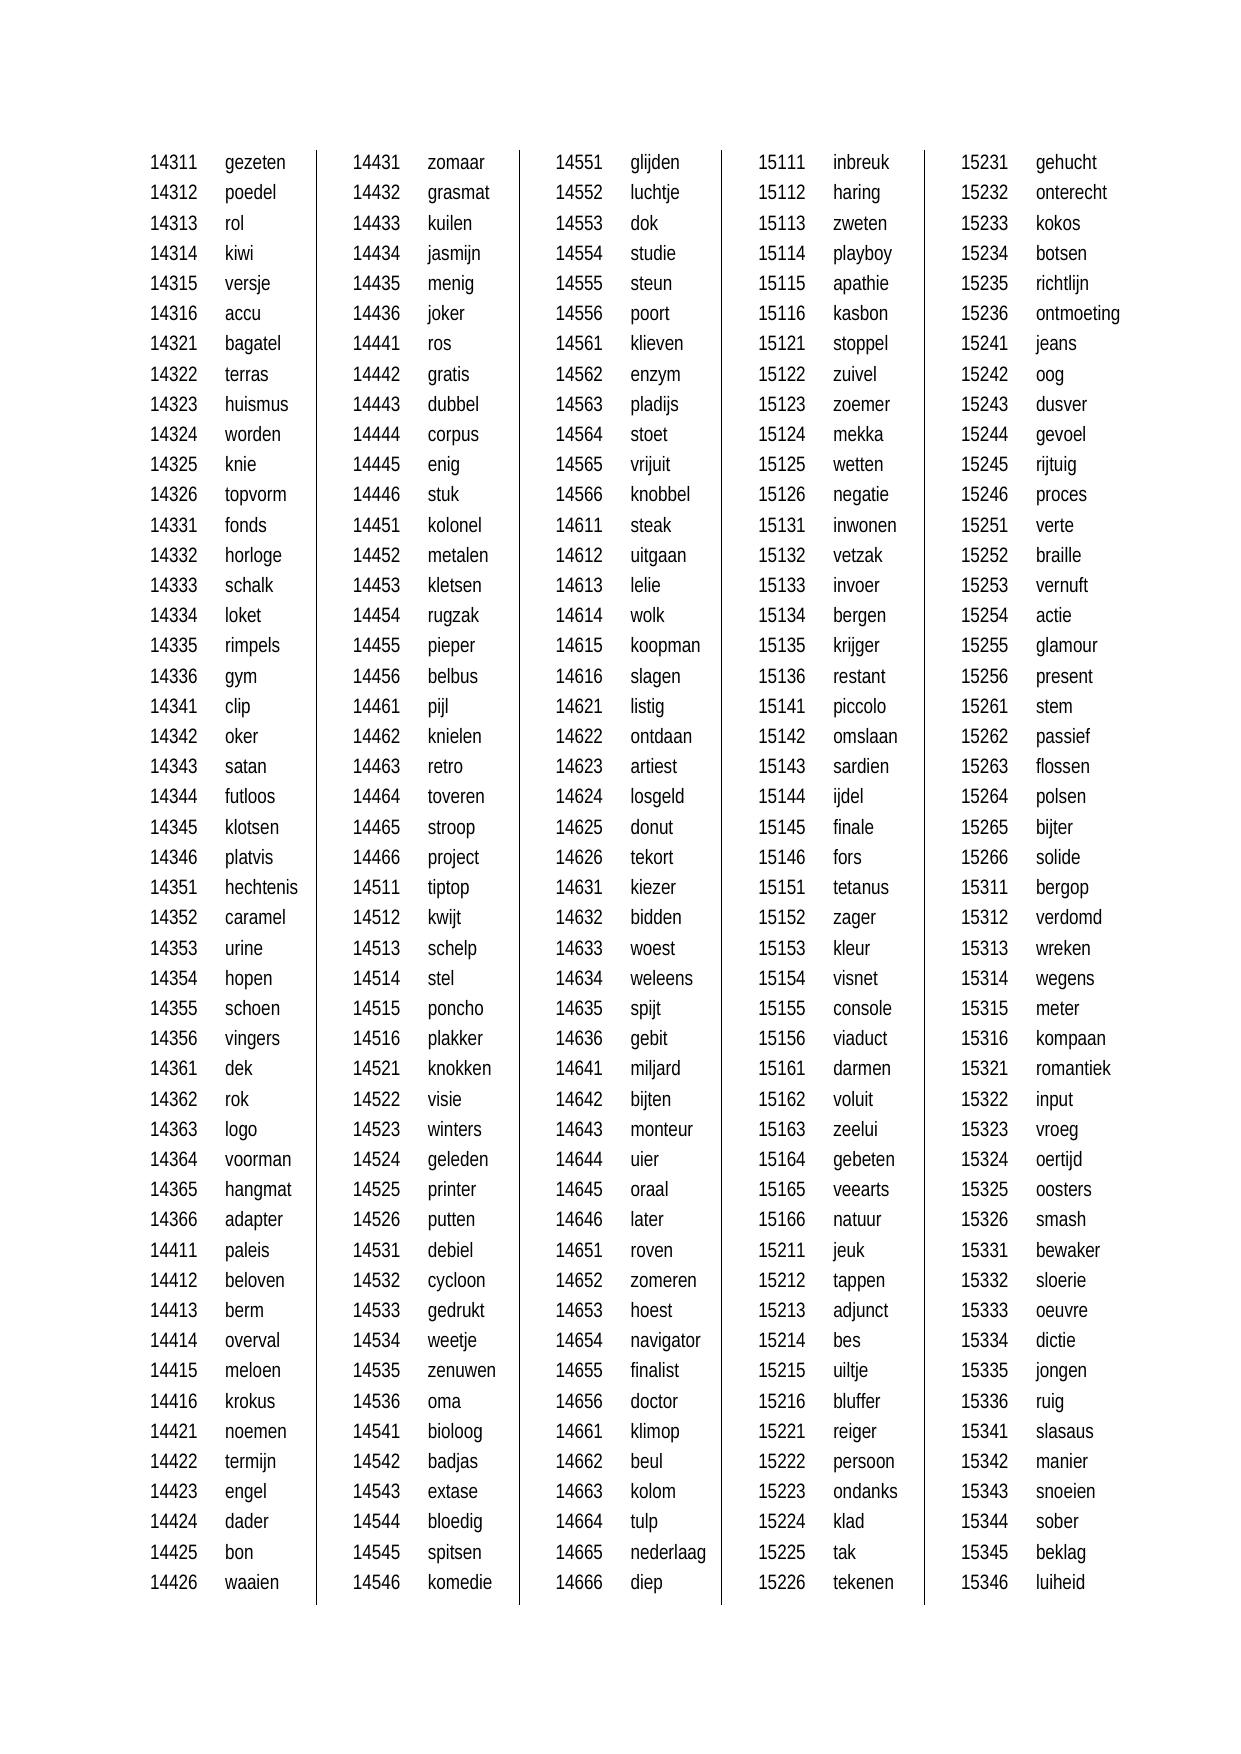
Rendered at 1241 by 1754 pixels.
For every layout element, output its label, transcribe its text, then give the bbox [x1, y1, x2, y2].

table_cell artiest [627, 754, 721, 784]
table_cell bon [222, 1540, 316, 1570]
table_cell 15122 [755, 361, 830, 392]
table_cell 14434 [350, 241, 424, 271]
table_cell 14435 [350, 271, 424, 301]
table_cell vrijuit [627, 452, 721, 482]
table_cell kwijt [425, 905, 519, 935]
table_cell 14513 [350, 935, 424, 966]
table_cell 14335 [147, 633, 222, 663]
table_cell stoet [627, 422, 721, 452]
table_cell gebeten [830, 1147, 924, 1177]
table_cell omslaan [830, 724, 924, 754]
table_cell knobbel [627, 482, 721, 512]
table_cell negatie [830, 482, 924, 512]
table_cell verdomd [1033, 905, 1140, 935]
table_cell 14521 [350, 1056, 424, 1086]
table_cell weetje [425, 1328, 519, 1358]
table_cell wegens [1033, 966, 1140, 996]
table_cell wolk [627, 603, 721, 633]
table_cell 15343 [958, 1479, 1033, 1509]
table_cell project [425, 845, 519, 875]
table_cell 14342 [147, 724, 222, 754]
table_cell 15225 [755, 1540, 830, 1570]
table_cell poort [627, 301, 721, 331]
table_cell 14532 [350, 1268, 424, 1298]
table_cell 14632 [552, 905, 627, 935]
table_cell badjas [425, 1449, 519, 1479]
table_cell horloge [222, 543, 316, 573]
table_cell 15226 [755, 1570, 830, 1600]
table_cell 15232 [958, 180, 1033, 210]
table_cell zomaar [425, 150, 519, 180]
table_cell 14522 [350, 1086, 424, 1117]
table_cell woest [627, 935, 721, 966]
table_cell 14546 [350, 1570, 424, 1600]
table_cell oog [1033, 361, 1140, 392]
table_cell 15134 [755, 603, 830, 633]
table_cell 15316 [958, 1026, 1033, 1056]
table_cell 15264 [958, 784, 1033, 814]
table_cell 14323 [147, 392, 222, 422]
table_cell 15255 [958, 633, 1033, 663]
table_cell ontdaan [627, 724, 721, 754]
table_cell 15136 [755, 664, 830, 694]
table_cell schalk [222, 573, 316, 603]
table_cell actie [1033, 603, 1140, 633]
table_cell 14611 [552, 513, 627, 543]
table_cell vingers [222, 1026, 316, 1056]
table_cell 14663 [552, 1479, 627, 1509]
table_cell 14325 [147, 452, 222, 482]
table_cell kolom [627, 1479, 721, 1509]
table_cell kompaan [1033, 1026, 1140, 1056]
table_cell zuivel [830, 361, 924, 392]
table_cell adapter [222, 1207, 316, 1237]
table_cell 14635 [552, 996, 627, 1026]
table_cell dusver [1033, 392, 1140, 422]
table_cell 14556 [552, 301, 627, 331]
table_cell 15325 [958, 1177, 1033, 1207]
table_cell 14535 [350, 1358, 424, 1388]
table_cell 15145 [755, 815, 830, 845]
table_cell 14531 [350, 1238, 424, 1268]
table_cell inbreuk [830, 150, 924, 180]
table_cell 14664 [552, 1509, 627, 1539]
table_cell 14562 [552, 361, 627, 392]
table_cell studie [627, 241, 721, 271]
table_cell bagatel [222, 331, 316, 361]
table_cell haring [830, 180, 924, 210]
table_cell meter [1033, 996, 1140, 1026]
table_cell bewaker [1033, 1238, 1140, 1268]
table_cell klotsen [222, 815, 316, 845]
table_cell 15114 [755, 241, 830, 271]
table_cell oosters [1033, 1177, 1140, 1207]
table_cell 15133 [755, 573, 830, 603]
table_cell 14326 [147, 482, 222, 512]
table_cell 14634 [552, 966, 627, 996]
table_cell hopen [222, 966, 316, 996]
table_cell 15163 [755, 1117, 830, 1147]
table_cell 14523 [350, 1117, 424, 1147]
table_cell 14511 [350, 875, 424, 905]
table_cell 14662 [552, 1449, 627, 1479]
table_cell 14652 [552, 1268, 627, 1298]
table_cell 15254 [958, 603, 1033, 633]
table_cell reiger [830, 1419, 924, 1449]
table_cell viaduct [830, 1026, 924, 1056]
table_cell 14622 [552, 724, 627, 754]
table_cell 15252 [958, 543, 1033, 573]
table_cell 15245 [958, 452, 1033, 482]
table_cell onterecht [1033, 180, 1140, 210]
table_cell bergen [830, 603, 924, 633]
table_cell poedel [222, 180, 316, 210]
table_cell 15256 [958, 664, 1033, 694]
table_cell 15222 [755, 1449, 830, 1479]
table_cell futloos [222, 784, 316, 814]
table_cell 15243 [958, 392, 1033, 422]
table_cell present [1033, 664, 1140, 694]
table_cell jongen [1033, 1358, 1140, 1388]
table_cell 14666 [552, 1570, 627, 1600]
table_cell donut [627, 815, 721, 845]
table_cell glamour [1033, 633, 1140, 663]
table_cell pladijs [627, 392, 721, 422]
table_cell printer [425, 1177, 519, 1207]
table_cell bes [830, 1328, 924, 1358]
table_cell retro [425, 754, 519, 784]
table_cell 14624 [552, 784, 627, 814]
table_cell 14312 [147, 180, 222, 210]
table_cell 14454 [350, 603, 424, 633]
table_cell 14433 [350, 210, 424, 241]
table_cell zweten [830, 210, 924, 241]
table_cell 14665 [552, 1540, 627, 1570]
table_cell grasmat [425, 180, 519, 210]
table_cell 15221 [755, 1419, 830, 1449]
table_cell gevoel [1033, 422, 1140, 452]
table_cell 15143 [755, 754, 830, 784]
table_cell lelie [627, 573, 721, 603]
table_cell 14631 [552, 875, 627, 905]
table_cell braille [1033, 543, 1140, 573]
table_cell fors [830, 845, 924, 875]
table_cell vroeg [1033, 1117, 1140, 1147]
table_cell kletsen [425, 573, 519, 603]
table_cell 15246 [958, 482, 1033, 512]
table_cell manier [1033, 1449, 1140, 1479]
table_cell 15144 [755, 784, 830, 814]
table_cell 14436 [350, 301, 424, 331]
table_cell 14512 [350, 905, 424, 935]
table_cell proces [1033, 482, 1140, 512]
table_cell 14542 [350, 1449, 424, 1479]
table_cell bidden [627, 905, 721, 935]
table_cell 14534 [350, 1328, 424, 1358]
table_cell 14566 [552, 482, 627, 512]
table_cell 15212 [755, 1268, 830, 1298]
table_cell ros [425, 331, 519, 361]
table_cell restant [830, 664, 924, 694]
table_cell 14462 [350, 724, 424, 754]
table_cell 15312 [958, 905, 1033, 935]
table_cell 14545 [350, 1540, 424, 1570]
table_cell 14553 [552, 210, 627, 241]
table_cell 14621 [552, 694, 627, 724]
table_cell 14414 [147, 1328, 222, 1358]
table_cell 14333 [147, 573, 222, 603]
table_cell spijt [627, 996, 721, 1026]
table_cell 14524 [350, 1147, 424, 1177]
table_cell 14343 [147, 754, 222, 784]
table_cell versje [222, 271, 316, 301]
table_cell tiptop [425, 875, 519, 905]
table_cell slagen [627, 664, 721, 694]
table_cell polsen [1033, 784, 1140, 814]
table_cell 15315 [958, 996, 1033, 1026]
table_cell 15263 [958, 754, 1033, 784]
table_cell 15125 [755, 452, 830, 482]
table_cell doctor [627, 1389, 721, 1419]
table_cell 15164 [755, 1147, 830, 1177]
table_cell 15154 [755, 966, 830, 996]
table_cell cycloon [425, 1268, 519, 1298]
table_cell pieper [425, 633, 519, 663]
table_cell oraal [627, 1177, 721, 1207]
table_cell 14653 [552, 1298, 627, 1328]
table_cell stel [425, 966, 519, 996]
table_cell paleis [222, 1238, 316, 1268]
table_cell krokus [222, 1389, 316, 1419]
table_cell rimpels [222, 633, 316, 663]
table_cell 14455 [350, 633, 424, 663]
table_cell poncho [425, 996, 519, 1026]
table_cell 15261 [958, 694, 1033, 724]
table_cell 14453 [350, 573, 424, 603]
table_cell klad [830, 1509, 924, 1539]
table_cell 14415 [147, 1358, 222, 1388]
table_cell 15211 [755, 1238, 830, 1268]
table_cell 15162 [755, 1086, 830, 1117]
table_cell ruig [1033, 1389, 1140, 1419]
table_cell bijten [627, 1086, 721, 1117]
table_cell gedrukt [425, 1298, 519, 1328]
table_cell stuk [425, 482, 519, 512]
table_cell 14514 [350, 966, 424, 996]
table_cell 14625 [552, 815, 627, 845]
table_cell 14353 [147, 935, 222, 966]
table_cell 14321 [147, 331, 222, 361]
table_cell persoon [830, 1449, 924, 1479]
table_cell steak [627, 513, 721, 543]
table_cell 15344 [958, 1509, 1033, 1539]
table_cell zeelui [830, 1117, 924, 1147]
table_cell bloedig [425, 1509, 519, 1539]
table_cell uier [627, 1147, 721, 1177]
table_cell 14425 [147, 1540, 222, 1570]
table_cell oma [425, 1389, 519, 1419]
table_cell oker [222, 724, 316, 754]
table_cell 14432 [350, 180, 424, 210]
table_cell 15234 [958, 241, 1033, 271]
table_cell sloerie [1033, 1268, 1140, 1298]
table_cell steun [627, 271, 721, 301]
table_cell dader [222, 1509, 316, 1539]
table_cell console [830, 996, 924, 1026]
table_cell 14424 [147, 1509, 222, 1539]
table_cell 15331 [958, 1238, 1033, 1268]
table_cell toveren [425, 784, 519, 814]
table_cell debiel [425, 1238, 519, 1268]
table_cell jeans [1033, 331, 1140, 361]
table_cell diep [627, 1570, 721, 1600]
table_cell urine [222, 935, 316, 966]
table_cell 14311 [147, 150, 222, 180]
table_cell knielen [425, 724, 519, 754]
table_cell monteur [627, 1117, 721, 1147]
table_cell 14442 [350, 361, 424, 392]
table_cell tetanus [830, 875, 924, 905]
table_cell 15124 [755, 422, 830, 452]
table_cell schelp [425, 935, 519, 966]
table_cell tak [830, 1540, 924, 1570]
table_cell finale [830, 815, 924, 845]
table_cell zoemer [830, 392, 924, 422]
table_cell 15214 [755, 1328, 830, 1358]
table_cell zenuwen [425, 1358, 519, 1388]
table_cell hoest [627, 1298, 721, 1328]
table_cell sardien [830, 754, 924, 784]
table_cell 14452 [350, 543, 424, 573]
table_cell stoppel [830, 331, 924, 361]
table_cell 14444 [350, 422, 424, 452]
table_cell bioloog [425, 1419, 519, 1449]
table_cell spitsen [425, 1540, 519, 1570]
table_cell 15231 [958, 150, 1033, 180]
table_cell 15123 [755, 392, 830, 422]
table_cell accu [222, 301, 316, 331]
table_cell 15236 [958, 301, 1033, 331]
table_cell 14446 [350, 482, 424, 512]
table_cell 14655 [552, 1358, 627, 1388]
table_cell romantiek [1033, 1056, 1140, 1086]
table_cell 14612 [552, 543, 627, 573]
table_cell wetten [830, 452, 924, 482]
table_cell visie [425, 1086, 519, 1117]
table_cell kiezer [627, 875, 721, 905]
table_cell losgeld [627, 784, 721, 814]
table_cell solide [1033, 845, 1140, 875]
table_cell passief [1033, 724, 1140, 754]
table_cell zager [830, 905, 924, 935]
table_cell 15333 [958, 1298, 1033, 1328]
table_cell 15342 [958, 1449, 1033, 1479]
table_cell loket [222, 603, 316, 633]
table_cell 14341 [147, 694, 222, 724]
table_cell apathie [830, 271, 924, 301]
table_cell playboy [830, 241, 924, 271]
table_cell 14331 [147, 513, 222, 543]
table_cell listig [627, 694, 721, 724]
table_cell caramel [222, 905, 316, 935]
table_cell 14541 [350, 1419, 424, 1449]
table_cell 14426 [147, 1570, 222, 1600]
table_cell belbus [425, 664, 519, 694]
table_cell plakker [425, 1026, 519, 1056]
table_cell gebit [627, 1026, 721, 1056]
table_cell 15152 [755, 905, 830, 935]
table_cell 15345 [958, 1540, 1033, 1570]
table_cell fonds [222, 513, 316, 543]
table_cell finalist [627, 1358, 721, 1388]
table_cell later [627, 1207, 721, 1237]
table_cell kiwi [222, 241, 316, 271]
table_cell nederlaag [627, 1540, 721, 1570]
table_cell glijden [627, 150, 721, 180]
table_cell putten [425, 1207, 519, 1237]
table_cell 14324 [147, 422, 222, 452]
table_cell roven [627, 1238, 721, 1268]
table_cell 14555 [552, 271, 627, 301]
table_cell winters [425, 1117, 519, 1147]
table_cell 14356 [147, 1026, 222, 1056]
table_cell 15244 [958, 422, 1033, 452]
table_cell richtlijn [1033, 271, 1140, 301]
table_cell 15112 [755, 180, 830, 210]
table_cell 15235 [958, 271, 1033, 301]
table_cell stem [1033, 694, 1140, 724]
table_cell krijger [830, 633, 924, 663]
table_cell 14561 [552, 331, 627, 361]
table_cell knokken [425, 1056, 519, 1086]
table_cell 14465 [350, 815, 424, 845]
table_cell 15166 [755, 1207, 830, 1237]
table_cell kuilen [425, 210, 519, 241]
table_cell corpus [425, 422, 519, 452]
table_cell huismus [222, 392, 316, 422]
table_cell 14642 [552, 1086, 627, 1117]
table_cell 15224 [755, 1509, 830, 1539]
table_cell schoen [222, 996, 316, 1026]
table_cell 15266 [958, 845, 1033, 875]
table_cell navigator [627, 1328, 721, 1358]
table_cell 14316 [147, 301, 222, 331]
table_cell kleur [830, 935, 924, 966]
table_cell 14422 [147, 1449, 222, 1479]
table_cell 14366 [147, 1207, 222, 1237]
table_cell berm [222, 1298, 316, 1328]
table_cell 15153 [755, 935, 830, 966]
table_cell 14616 [552, 664, 627, 694]
table_cell 14466 [350, 845, 424, 875]
table_cell beul [627, 1449, 721, 1479]
table_cell overval [222, 1328, 316, 1358]
table_cell noemen [222, 1419, 316, 1449]
table_cell 14533 [350, 1298, 424, 1328]
table_cell 14431 [350, 150, 424, 180]
table_cell 14423 [147, 1479, 222, 1509]
table_cell 14563 [552, 392, 627, 422]
table_cell kokos [1033, 210, 1140, 241]
table_cell 15242 [958, 361, 1033, 392]
table_cell 14411 [147, 1238, 222, 1268]
table_cell tekort [627, 845, 721, 875]
table_cell waaien [222, 1570, 316, 1600]
table_cell 14362 [147, 1086, 222, 1117]
table_cell 14554 [552, 241, 627, 271]
table_cell jasmijn [425, 241, 519, 271]
table_cell slasaus [1033, 1419, 1140, 1449]
table_cell platvis [222, 845, 316, 875]
table_cell 14661 [552, 1419, 627, 1449]
table_cell 15265 [958, 815, 1033, 845]
table_cell oeuvre [1033, 1298, 1140, 1328]
table_cell input [1033, 1086, 1140, 1117]
table_cell vernuft [1033, 573, 1140, 603]
table_cell sober [1033, 1509, 1140, 1539]
table_cell koopman [627, 633, 721, 663]
table_cell 14412 [147, 1268, 222, 1298]
table_cell 14345 [147, 815, 222, 845]
table_cell rijtuig [1033, 452, 1140, 482]
table_cell 15161 [755, 1056, 830, 1086]
table_cell menig [425, 271, 519, 301]
table_cell tekenen [830, 1570, 924, 1600]
table_cell engel [222, 1479, 316, 1509]
table_cell zomeren [627, 1268, 721, 1298]
table_cell 14525 [350, 1177, 424, 1207]
table_cell luchtje [627, 180, 721, 210]
table_cell 14645 [552, 1177, 627, 1207]
table_cell 15111 [755, 150, 830, 180]
table_cell 15131 [755, 513, 830, 543]
table_cell stroop [425, 815, 519, 845]
table_cell hechtenis [222, 875, 316, 905]
table_cell 15155 [755, 996, 830, 1026]
table_cell 15346 [958, 1570, 1033, 1600]
table_cell beloven [222, 1268, 316, 1298]
table_cell 14332 [147, 543, 222, 573]
table_cell piccolo [830, 694, 924, 724]
table_cell 15322 [958, 1086, 1033, 1117]
table_cell 14364 [147, 1147, 222, 1177]
table_cell miljard [627, 1056, 721, 1086]
table_cell 14363 [147, 1117, 222, 1147]
table_cell metalen [425, 543, 519, 573]
table_cell oertijd [1033, 1147, 1140, 1177]
table_cell 15113 [755, 210, 830, 241]
table_cell 14336 [147, 664, 222, 694]
table_cell worden [222, 422, 316, 452]
table_cell 15115 [755, 271, 830, 301]
table_cell 14515 [350, 996, 424, 1026]
table_cell luiheid [1033, 1570, 1140, 1600]
table_cell vetzak [830, 543, 924, 573]
table_cell 15213 [755, 1298, 830, 1328]
table_cell veearts [830, 1177, 924, 1207]
table_cell 15262 [958, 724, 1033, 754]
table_cell 15151 [755, 875, 830, 905]
table_cell 14613 [552, 573, 627, 603]
table_cell bluffer [830, 1389, 924, 1419]
table_cell 15116 [755, 301, 830, 331]
table_cell 14564 [552, 422, 627, 452]
table_cell meloen [222, 1358, 316, 1388]
table_cell dok [627, 210, 721, 241]
table_cell 15146 [755, 845, 830, 875]
table_cell rok [222, 1086, 316, 1117]
table_cell 14344 [147, 784, 222, 814]
table_cell 15323 [958, 1117, 1033, 1147]
table_cell 14445 [350, 452, 424, 482]
table_cell 14354 [147, 966, 222, 996]
table_cell 14443 [350, 392, 424, 422]
table_cell flossen [1033, 754, 1140, 784]
table_cell 14451 [350, 513, 424, 543]
table_cell 15332 [958, 1268, 1033, 1298]
table_cell gezeten [222, 150, 316, 180]
table_cell 14623 [552, 754, 627, 784]
table_cell 15253 [958, 573, 1033, 603]
table_cell 14416 [147, 1389, 222, 1419]
table_cell 14334 [147, 603, 222, 633]
table_cell gehucht [1033, 150, 1140, 180]
table_cell 15335 [958, 1358, 1033, 1388]
table_cell tappen [830, 1268, 924, 1298]
table_cell botsen [1033, 241, 1140, 271]
table_cell 15341 [958, 1419, 1033, 1449]
table_cell enig [425, 452, 519, 482]
table_cell uitgaan [627, 543, 721, 573]
table_cell 15165 [755, 1177, 830, 1207]
table_cell 15223 [755, 1479, 830, 1509]
table_cell 14464 [350, 784, 424, 814]
table_cell 14615 [552, 633, 627, 663]
table_cell voluit [830, 1086, 924, 1117]
table_cell verte [1033, 513, 1140, 543]
table_cell 14656 [552, 1389, 627, 1419]
table_cell 14314 [147, 241, 222, 271]
table_cell 15216 [755, 1389, 830, 1419]
table_cell extase [425, 1479, 519, 1509]
table_cell beklag [1033, 1540, 1140, 1570]
table_cell 14361 [147, 1056, 222, 1086]
table_cell 15215 [755, 1358, 830, 1388]
table_cell 14544 [350, 1509, 424, 1539]
table_cell 14536 [350, 1389, 424, 1419]
table_cell 14313 [147, 210, 222, 241]
table_cell 14646 [552, 1207, 627, 1237]
table_cell hangmat [222, 1177, 316, 1207]
table_cell 14441 [350, 331, 424, 361]
table_cell termijn [222, 1449, 316, 1479]
table_cell jeuk [830, 1238, 924, 1268]
table_cell geleden [425, 1147, 519, 1177]
table_cell 14526 [350, 1207, 424, 1237]
table_cell 14614 [552, 603, 627, 633]
table_cell 14315 [147, 271, 222, 301]
table_cell inwonen [830, 513, 924, 543]
table_cell 14633 [552, 935, 627, 966]
table_cell 15156 [755, 1026, 830, 1056]
table_cell gratis [425, 361, 519, 392]
table_cell 14352 [147, 905, 222, 935]
table_cell 15241 [958, 331, 1033, 361]
table_cell topvorm [222, 482, 316, 512]
table_cell natuur [830, 1207, 924, 1237]
table_cell 14654 [552, 1328, 627, 1358]
table_cell pijl [425, 694, 519, 724]
table_cell dubbel [425, 392, 519, 422]
table_cell 14643 [552, 1117, 627, 1147]
table_cell 14641 [552, 1056, 627, 1086]
table_cell 15311 [958, 875, 1033, 905]
table_cell 14461 [350, 694, 424, 724]
table_cell snoeien [1033, 1479, 1140, 1509]
table_cell tulp [627, 1509, 721, 1539]
table_cell ondanks [830, 1479, 924, 1509]
table_cell 14463 [350, 754, 424, 784]
table_cell voorman [222, 1147, 316, 1177]
table_cell 15314 [958, 966, 1033, 996]
table_cell 15142 [755, 724, 830, 754]
table_cell bijter [1033, 815, 1140, 845]
table_cell 14365 [147, 1177, 222, 1207]
table_cell uiltje [830, 1358, 924, 1388]
table_cell 14346 [147, 845, 222, 875]
table_cell logo [222, 1117, 316, 1147]
table_cell dictie [1033, 1328, 1140, 1358]
table_cell ijdel [830, 784, 924, 814]
table_cell mekka [830, 422, 924, 452]
table_cell adjunct [830, 1298, 924, 1328]
table_cell 15121 [755, 331, 830, 361]
table_cell 15321 [958, 1056, 1033, 1086]
table_cell rugzak [425, 603, 519, 633]
table_cell 14456 [350, 664, 424, 694]
table_cell 15336 [958, 1389, 1033, 1419]
table_cell knie [222, 452, 316, 482]
table_cell ontmoeting [1033, 301, 1140, 331]
table_cell 15324 [958, 1147, 1033, 1177]
table_cell visnet [830, 966, 924, 996]
table_cell 14543 [350, 1479, 424, 1509]
table_cell rol [222, 210, 316, 241]
table_cell kolonel [425, 513, 519, 543]
table_cell 15132 [755, 543, 830, 573]
table_cell clip [222, 694, 316, 724]
table_cell dek [222, 1056, 316, 1086]
table_cell 14351 [147, 875, 222, 905]
table_cell klimop [627, 1419, 721, 1449]
table_cell 14636 [552, 1026, 627, 1056]
table_cell 14552 [552, 180, 627, 210]
table_cell darmen [830, 1056, 924, 1086]
table_cell smash [1033, 1207, 1140, 1237]
table_cell wreken [1033, 935, 1140, 966]
table_cell 14413 [147, 1298, 222, 1328]
table_cell enzym [627, 361, 721, 392]
table_cell komedie [425, 1570, 519, 1600]
table_cell 14651 [552, 1238, 627, 1268]
table_cell satan [222, 754, 316, 784]
table_cell 15233 [958, 210, 1033, 241]
table_cell 14565 [552, 452, 627, 482]
table_cell kasbon [830, 301, 924, 331]
table_cell 15126 [755, 482, 830, 512]
table_cell 15326 [958, 1207, 1033, 1237]
table_cell 14551 [552, 150, 627, 180]
table_cell 15313 [958, 935, 1033, 966]
table_cell klieven [627, 331, 721, 361]
table_cell terras [222, 361, 316, 392]
table_cell 15135 [755, 633, 830, 663]
table_cell 14516 [350, 1026, 424, 1056]
table_cell joker [425, 301, 519, 331]
table_cell 15141 [755, 694, 830, 724]
table_cell bergop [1033, 875, 1140, 905]
table_cell 14355 [147, 996, 222, 1026]
table_cell gym [222, 664, 316, 694]
table_cell 14322 [147, 361, 222, 392]
table_cell 15251 [958, 513, 1033, 543]
table_cell 14421 [147, 1419, 222, 1449]
table_cell weleens [627, 966, 721, 996]
table_cell invoer [830, 573, 924, 603]
table_cell 15334 [958, 1328, 1033, 1358]
table_cell 14626 [552, 845, 627, 875]
table_cell 14644 [552, 1147, 627, 1177]
